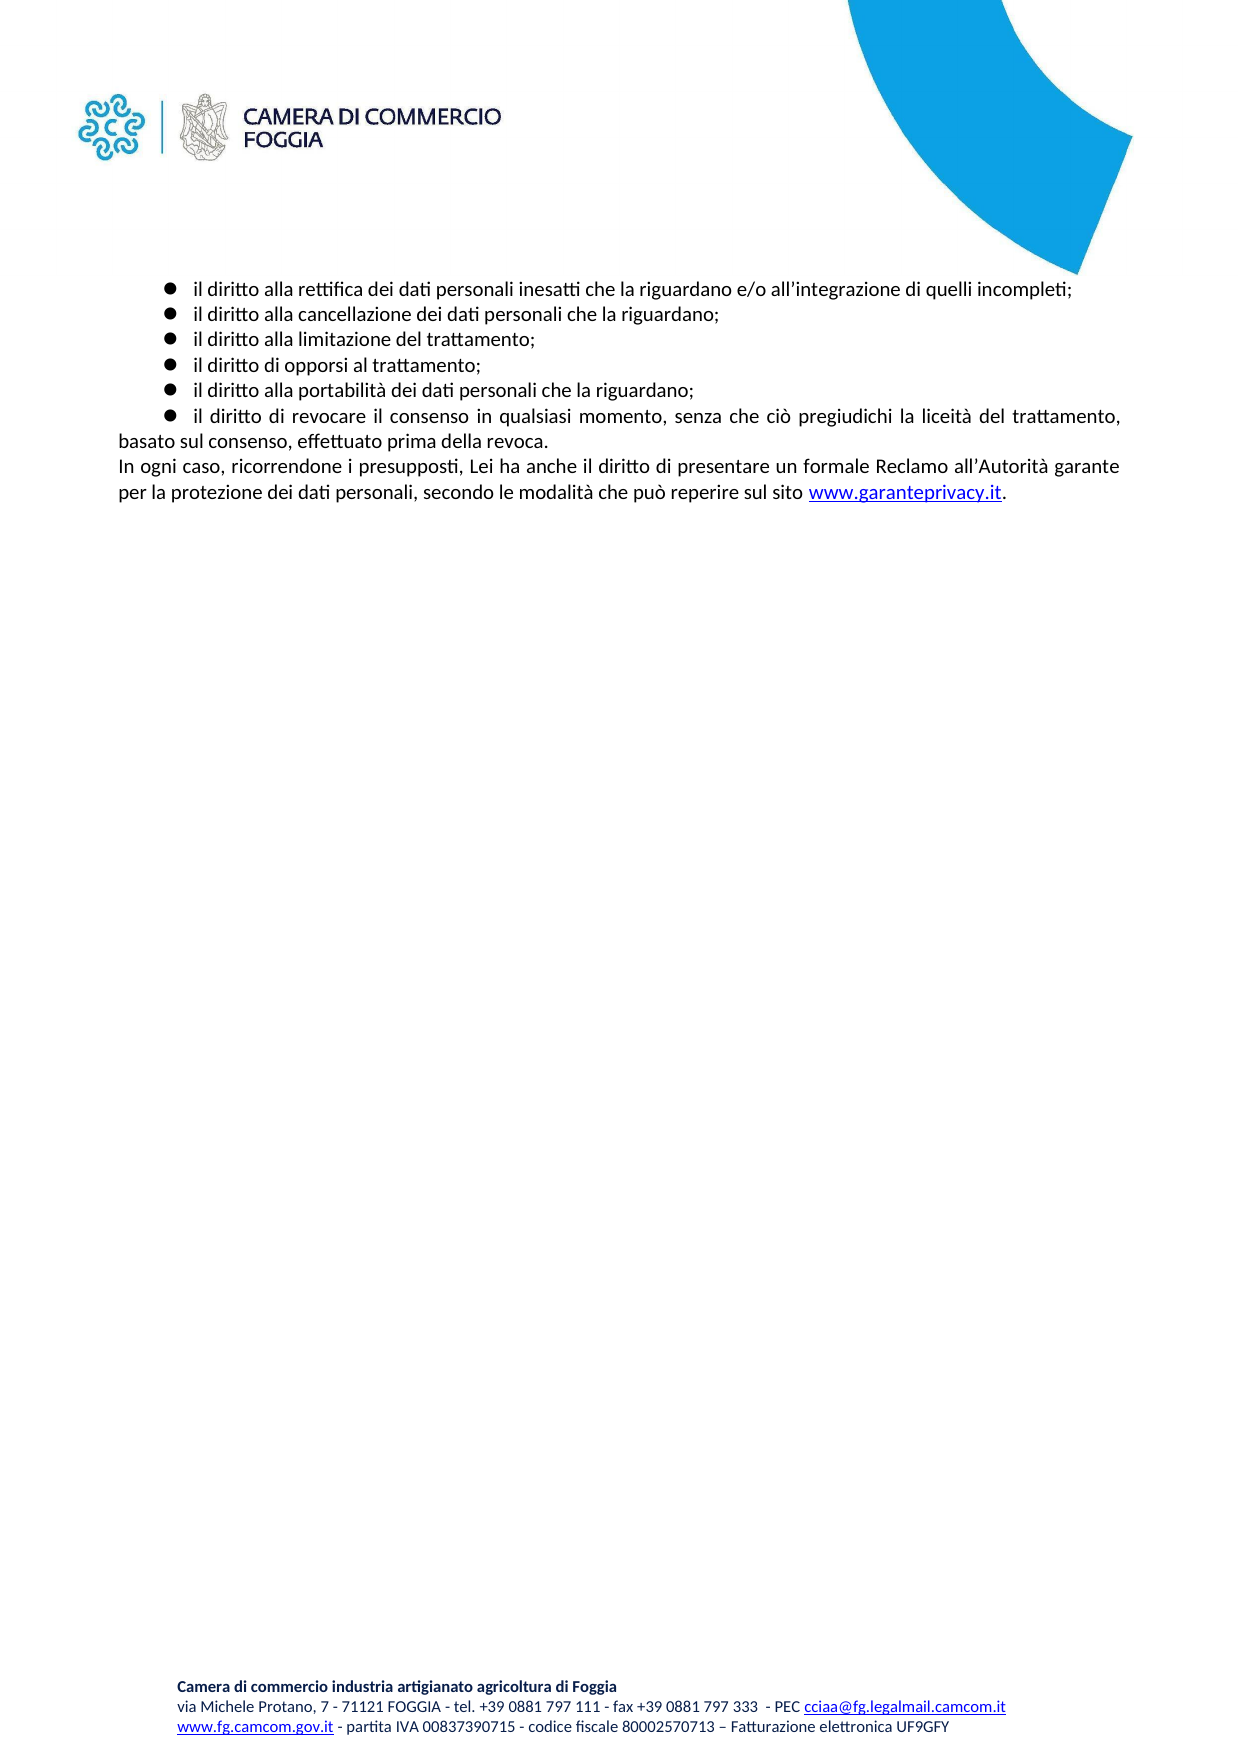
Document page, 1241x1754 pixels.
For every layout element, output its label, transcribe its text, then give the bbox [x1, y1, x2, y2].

list il diritto alla rettifica dei dati personali inesatti che la riguardano e/o all’integrazione di quelli incompleti; [162, 276, 1122, 301]
list il diritto alla limitazione del trattamento; [162, 327, 1122, 352]
list il diritto di revocare il consenso in qualsiasi momento, senza che ciò pregiudichi la liceità del trattamento, basato sul consenso, effettuato prima della revoca. [118, 403, 1122, 454]
list il diritto alla portabilità dei dati personali che la riguardano; [162, 377, 1122, 403]
text In ogni caso, ricorrendone i presupposti, Lei ha anche il diritto di presentare un formale Reclamo all’Autorità garante per la protezione dei dati personali, secondo le modalità che può reperire sul sito www.garanteprivacy.it. [118, 454, 1122, 504]
list il diritto di opporsi al trattamento; [162, 352, 1122, 377]
picture [0, 0, 1239, 276]
list il diritto alla cancellazione dei dati personali che la riguardano; [162, 301, 1122, 327]
